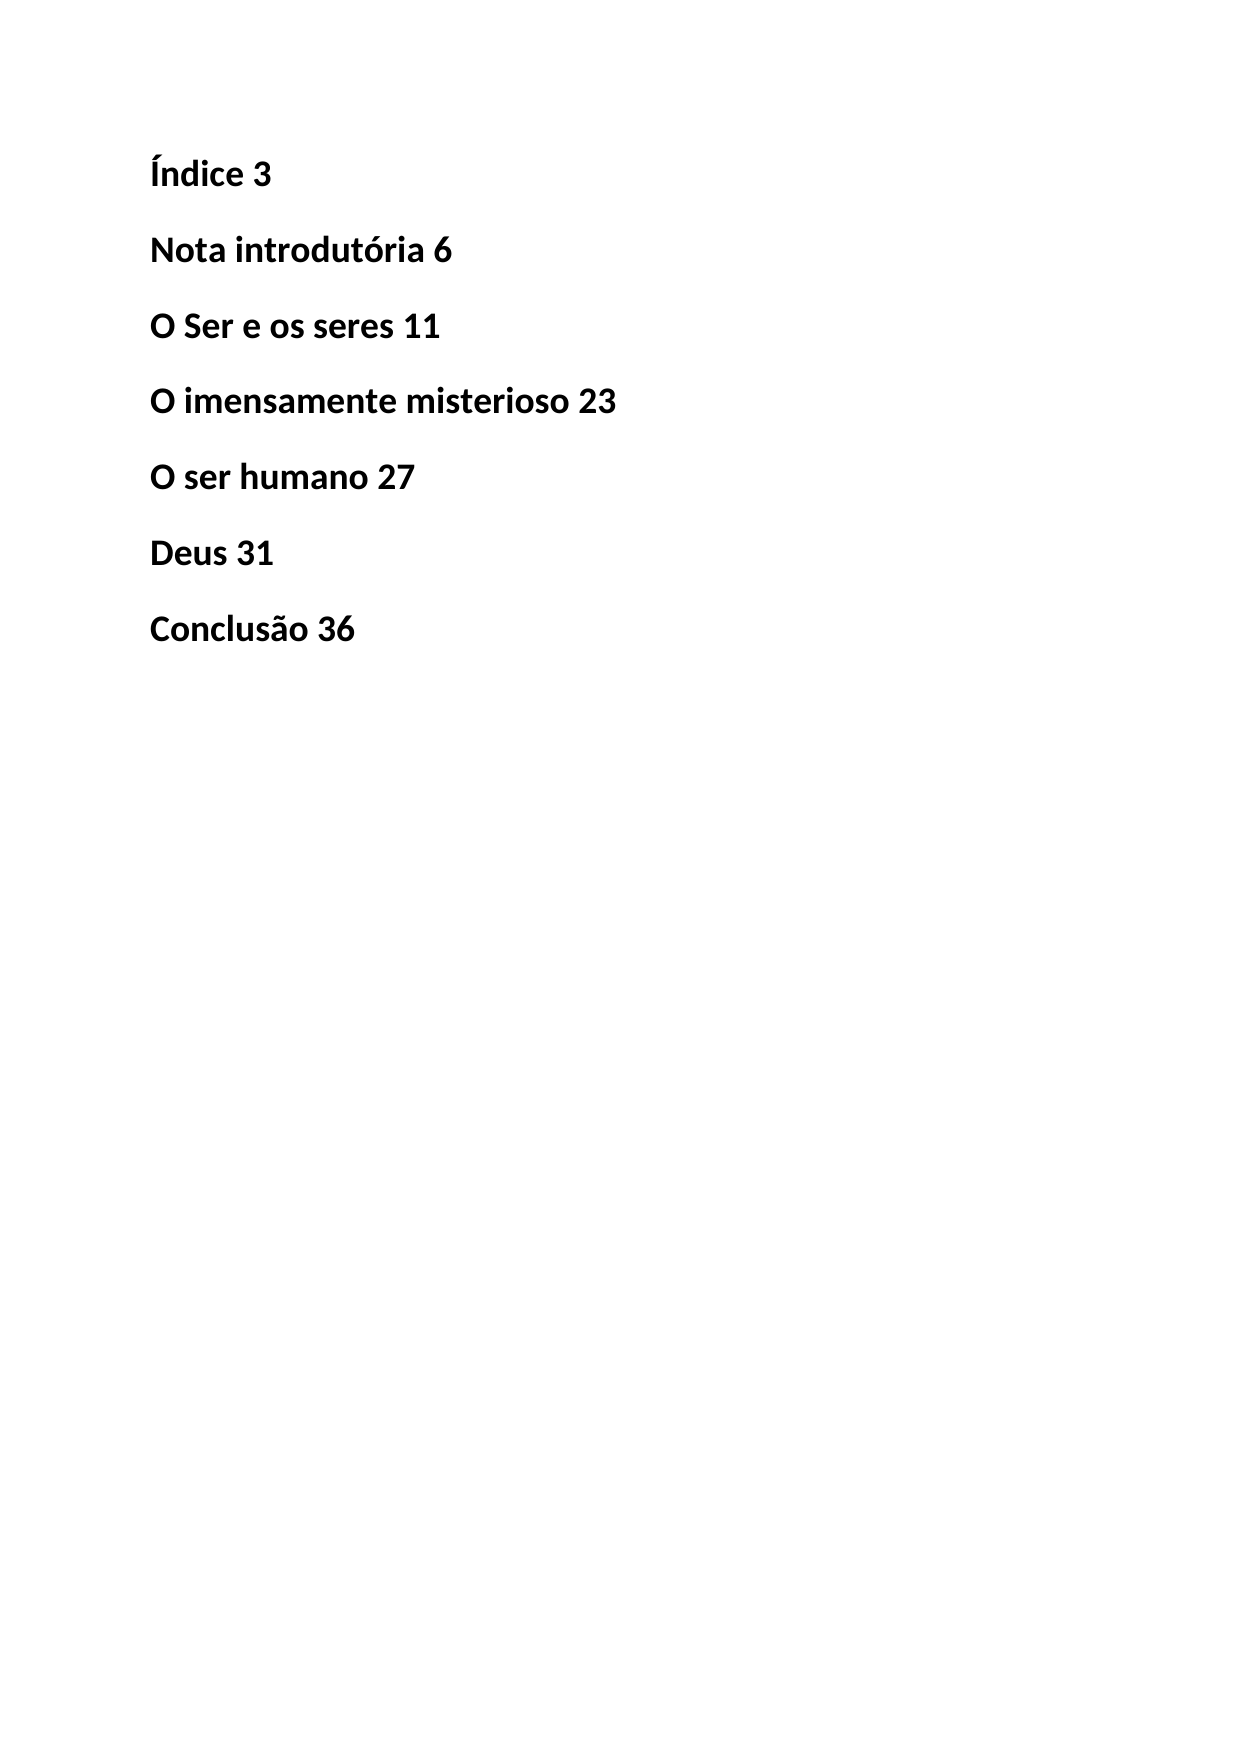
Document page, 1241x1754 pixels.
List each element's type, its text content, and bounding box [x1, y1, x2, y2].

text O Ser e os seres 11 [150, 302, 1090, 347]
text O ser humano 27 [150, 453, 1090, 499]
text Deus 31 [150, 529, 1090, 575]
text Índice 3 [150, 150, 1090, 196]
text Conclusão 36 [150, 605, 1090, 651]
text Nota introdutória 6 [150, 226, 1090, 272]
text O imensamente misterioso 23 [150, 377, 1090, 423]
